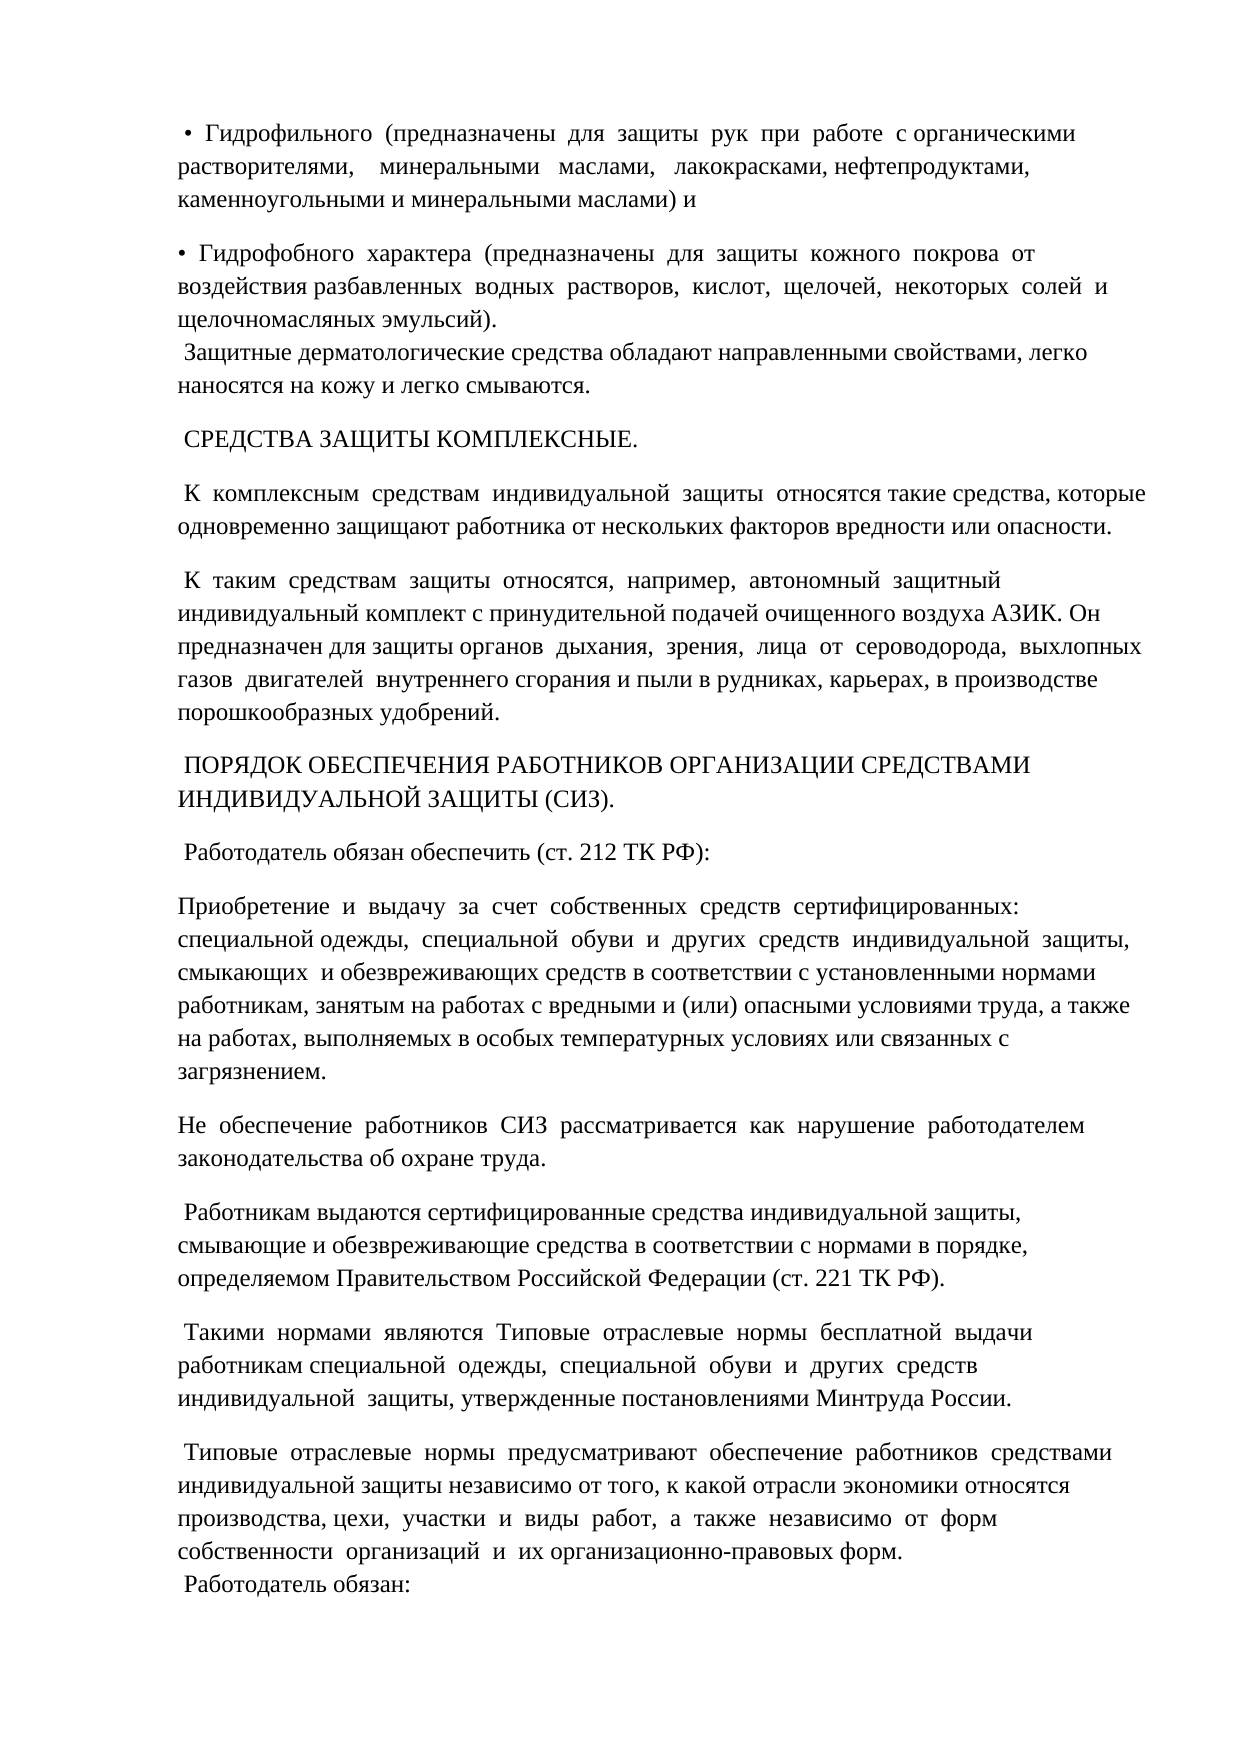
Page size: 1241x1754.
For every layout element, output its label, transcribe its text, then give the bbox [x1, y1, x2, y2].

text • Гидрофильного (предназначены для защиты рук при работе с органическими растворителями, минеральными маслами, лакокрасками, нефтепродуктами, каменноугольными и минеральными маслами) и [177, 118, 1152, 213]
text Типовые отраслевые нормы предусматривают обеспечение работников средствами индивидуальной защиты независимо от того, к какой отрасли экономики относятся производства, цехи, участки и виды работ, а также независимо от форм собственности организаций и их организационно-правовых форм. Работодатель обязан: [177, 1437, 1152, 1598]
text ПОРЯДОК ОБЕСПЕЧЕНИЯ РАБОТНИКОВ ОРГАНИЗАЦИИ СРЕДСТВАМИ ИНДИВИДУАЛЬНОЙ ЗАЩИТЫ (СИЗ). [177, 751, 1152, 812]
text СРЕДСТВА ЗАЩИТЫ КОМПЛЕКСНЫЕ. [177, 424, 1152, 453]
text К комплексным средствам индивидуальной защиты относятся такие средства, которые одновременно защищают работника от нескольких факторов вредности или опасности. [177, 478, 1152, 539]
text К таким средствам защиты относятся, например, автономный защитный индивидуальный комплект с принудительной подачей очищенного воздуха АЗИК. Он предназначен для защиты органов дыхания, зрения, лица от сероводорода, выхлопных газов двигателей внутреннего сгорания и пыли в рудниках, карьерах, в производстве порошкообразных удобрений. [177, 565, 1152, 726]
text • Гидрофобного характера (предназначены для защиты кожного покрова от воздействия разбавленных водных растворов, кислот, щелочей, некоторых солей и щелочномасляных эмульсий). Защитные дерматологические средства обладают направленными свойствами, легко наносятся на кожу и легко смываются. [177, 238, 1152, 399]
text Работодатель обязан обеспечить (ст. 212 ТК РФ): [177, 837, 1152, 866]
text Работникам выдаются сертифицированные средства индивидуальной защиты, смывающие и обезвреживающие средства в соответствии с нормами в порядке, определяемом Правительством Российской Федерации (ст. 221 ТК РФ). [177, 1197, 1152, 1292]
text Приобретение и выдачу за счет собственных средств сертифицированных: специальной одежды, специальной обуви и других средств индивидуальной защиты, смыкающих и обезвреживающих средств в соответствии с установленными нормами работникам, занятым на работах с вредными и (или) опасными условиями труда, а также на работах, выполняемых в особых температурных условиях или связанных с загрязнением. [177, 891, 1152, 1085]
text Не обеспечение работников СИЗ рассматривается как нарушение работодателем законодательства об охране труда. [177, 1110, 1152, 1172]
text Такими нормами являются Типовые отраслевые нормы бесплатной выдачи работникам специальной одежды, специальной обуви и других средств индивидуальной защиты, утвержденные постановлениями Минтруда России. [177, 1317, 1152, 1412]
